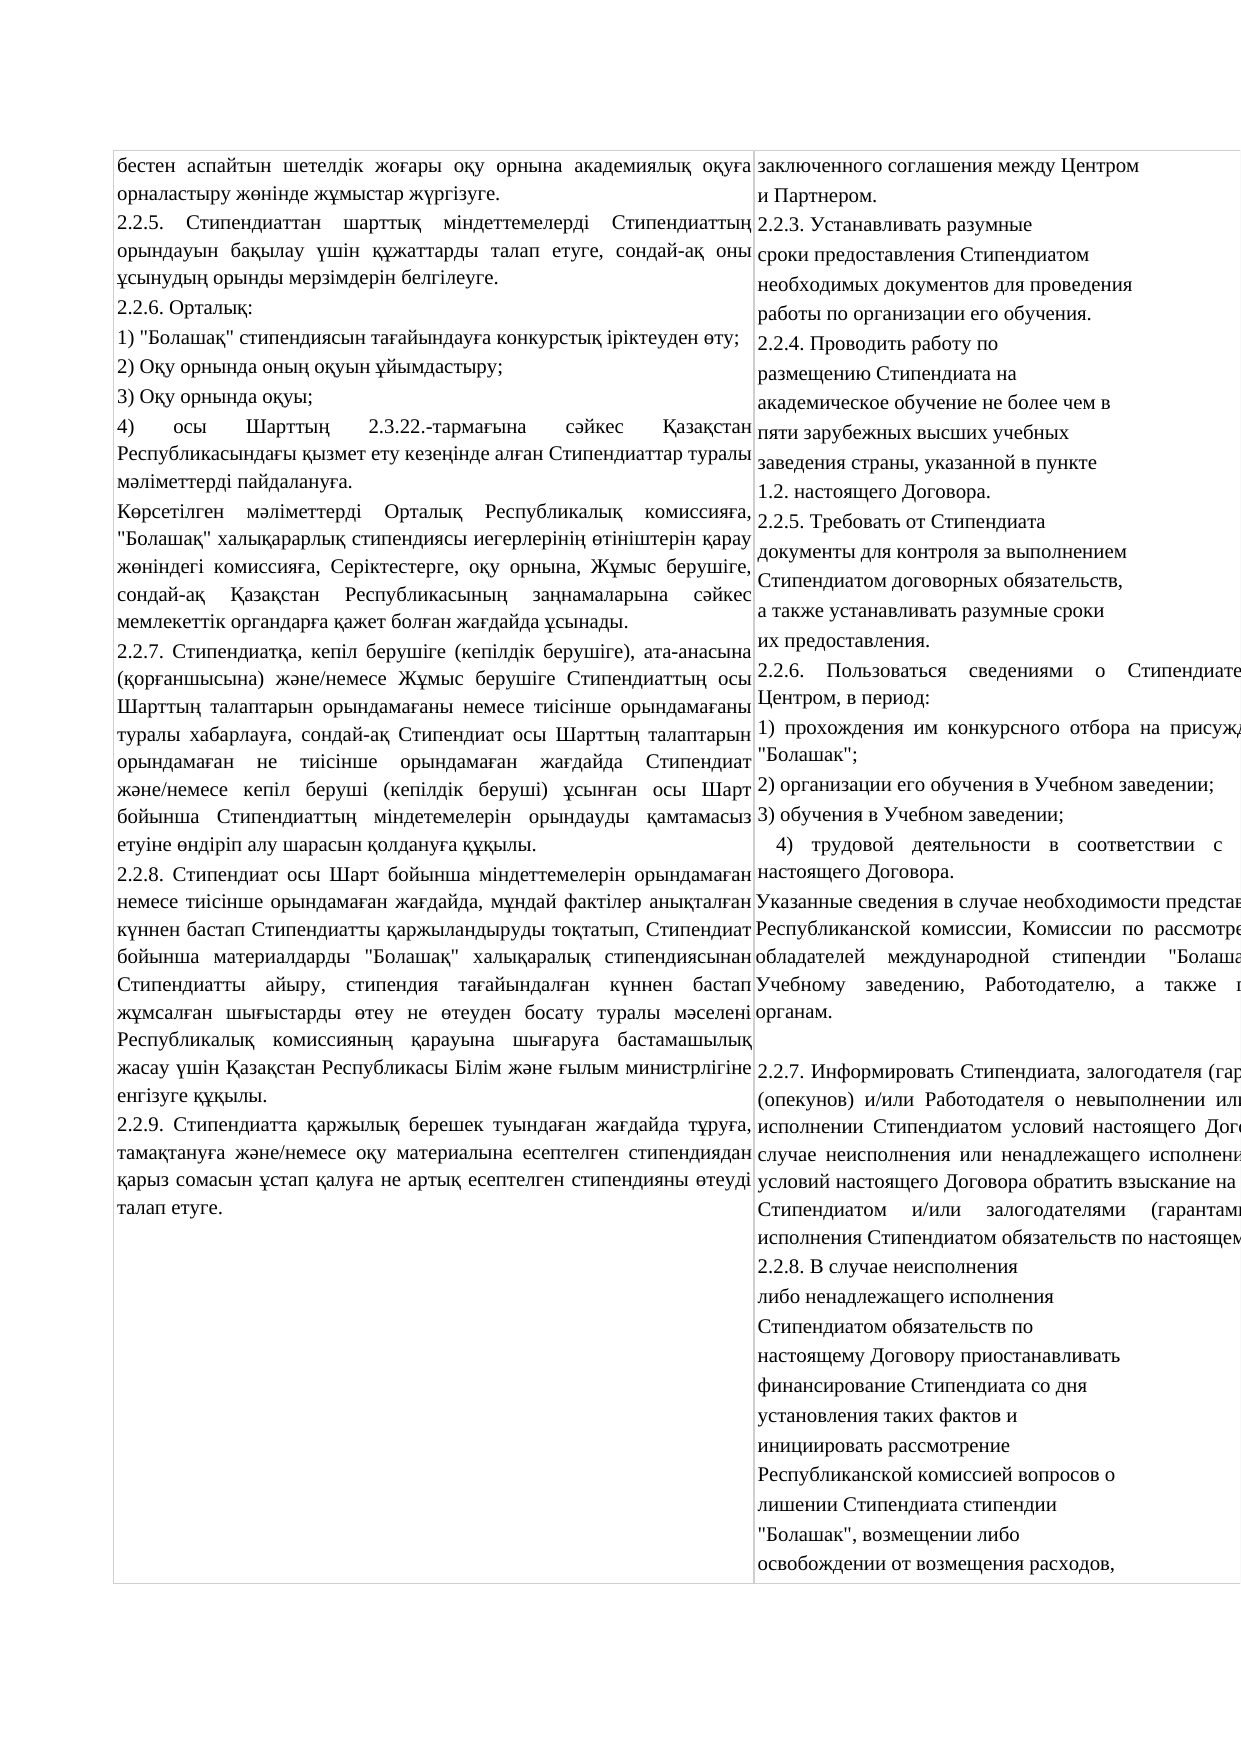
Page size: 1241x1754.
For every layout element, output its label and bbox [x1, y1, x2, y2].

table_cell [114, 151, 753, 1583]
table_cell [755, 151, 1240, 1583]
